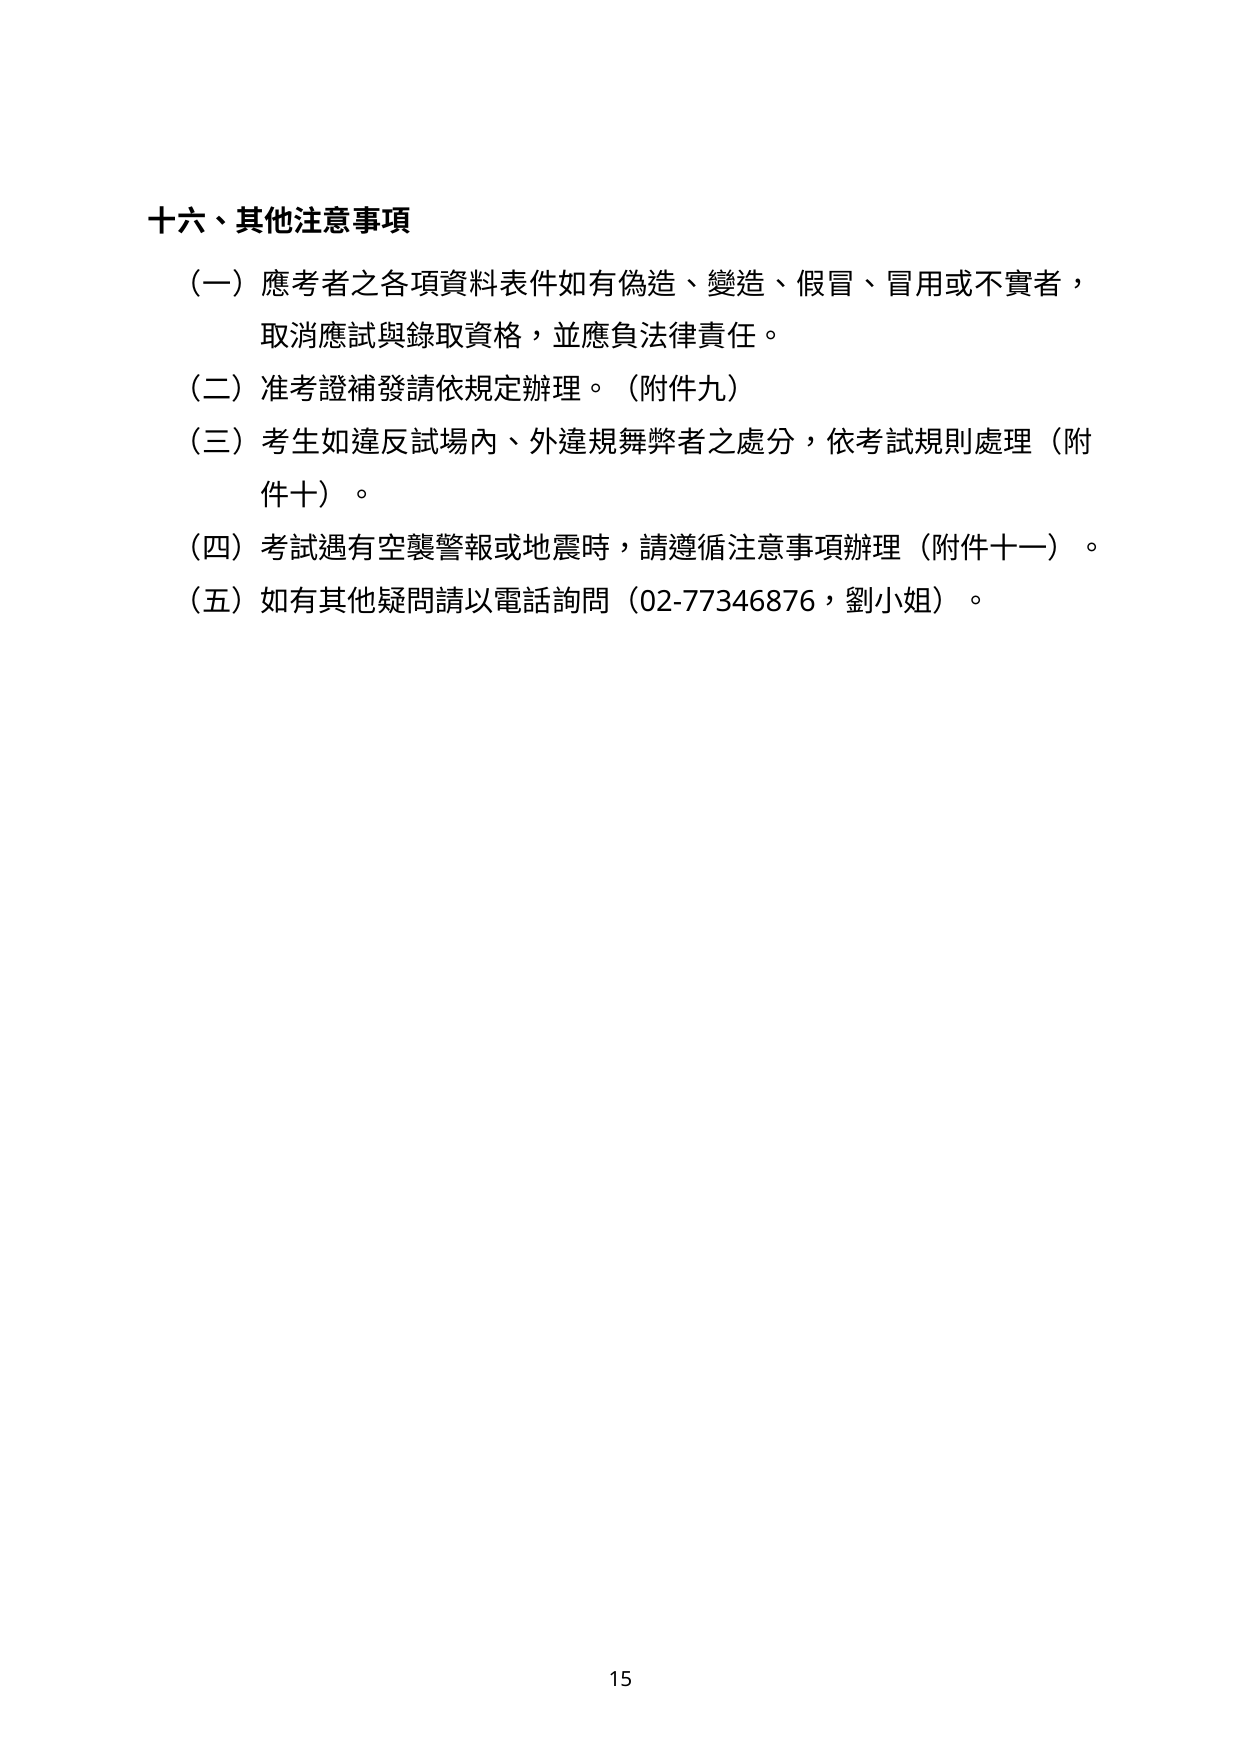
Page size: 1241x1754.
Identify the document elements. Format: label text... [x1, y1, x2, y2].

text （二）准考證補發請依規定辦理。（附件九） [173, 366, 1092, 408]
text （四）考試遇有空襲警報或地震時，請遵循注意事項辦理（附件十一）。 [173, 524, 1092, 567]
text （三）考生如違反試場內、外違規舞弊者之處分，依考試規則處理（附件十）。 [173, 419, 1092, 514]
subtitle 十六、其他注意事項 [148, 198, 1092, 240]
text （五）如有其他疑問請以電話詢問（02-77346876，劉小姐）。 [173, 577, 1092, 619]
text （一）應考者之各項資料表件如有偽造、變造、假冒、冒用或不實者，取消應試與錄取資格，並應負法律責任。 [173, 260, 1092, 355]
